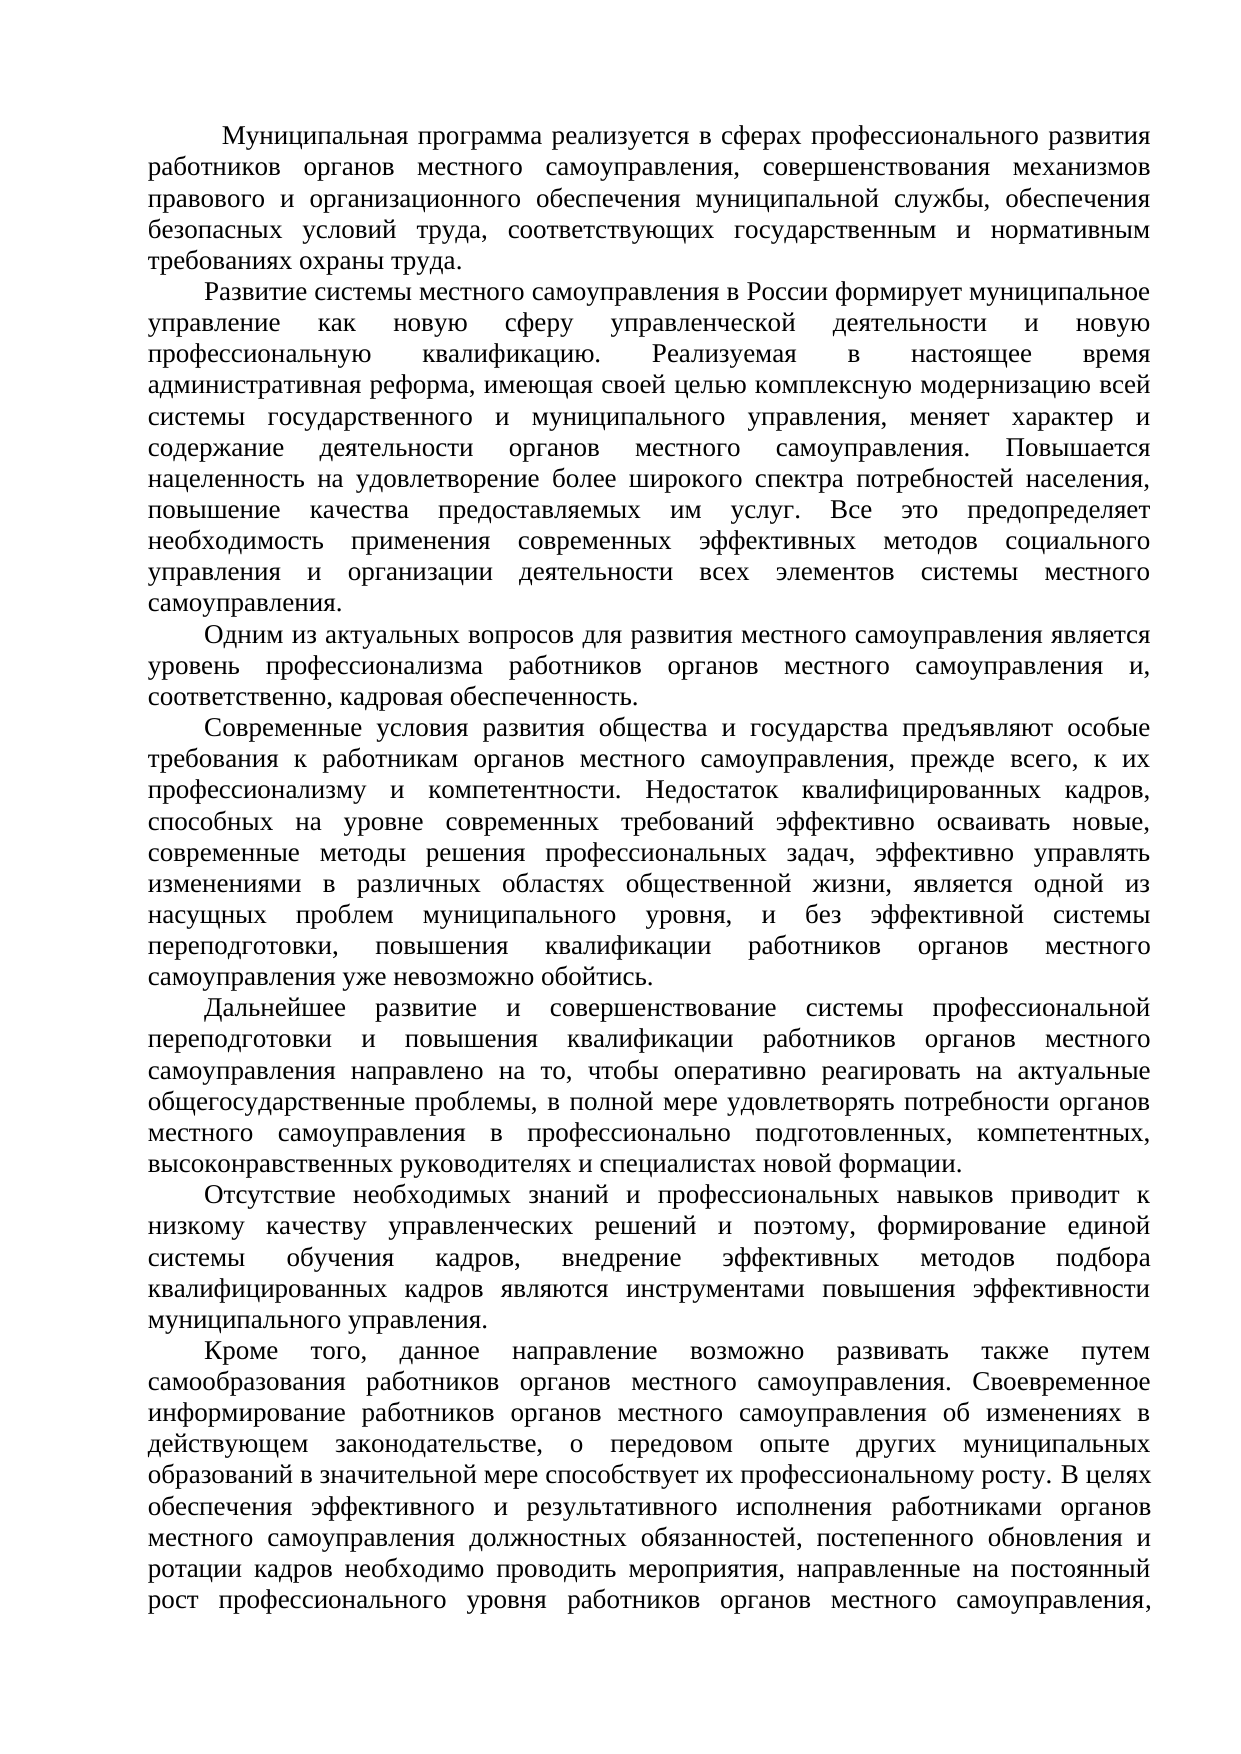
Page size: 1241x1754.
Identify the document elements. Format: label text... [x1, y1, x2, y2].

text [148, 1334, 1152, 1614]
text Отсутствие необходимых знаний и профессиональных навыков приводит к низкому качеству управленческих решений и поэтому, формирование единой системы обучения кадров, внедрение эффективных методов подбора квалифицированных кадров являются инструментами повышения эффективности муниципального управления. [148, 1178, 1152, 1334]
text Муниципальная программа реализуется в сферах профессионального развития работников органов местного самоуправления, совершенствования механизмов правового и организационного обеспечения муниципальной службы, обеспечения безопасных условий труда, соответствующих государственным и нормативным требованиях охраны труда. [148, 119, 1152, 275]
text Дальнейшее развитие и совершенствование системы профессиональной переподготовки и повышения квалификации работников органов местного самоуправления направлено на то, чтобы оперативно реагировать на актуальные общегосударственные проблемы, в полной мере удовлетворять потребности органов местного самоуправления в профессионально подготовленных, компетентных, высоконравственных руководителях и специалистах новой формации. [148, 991, 1152, 1178]
text Одним из актуальных вопросов для развития местного самоуправления является уровень профессионализма работников органов местного самоуправления и, соответственно, кадровая обеспеченность. [148, 618, 1152, 711]
text Развитие системы местного самоуправления в России формирует муниципальное управление как новую сферу управленческой деятельности и новую профессиональную квалификацию. Реализуемая в настоящее время административная реформа, имеющая своей целью комплексную модернизацию всей системы государственного и муниципального управления, меняет характер и содержание деятельности органов местного самоуправления. Повышается нацеленность на удовлетворение более широкого спектра потребностей населения, повышение качества предоставляемых им услуг. Все это предопределяет необходимость применения современных эффективных методов социального управления и организации деятельности всех элементов системы местного самоуправления. [148, 275, 1152, 618]
text Современные условия развития общества и государства предъявляют особые требования к работникам органов местного самоуправления, прежде всего, к их профессионализму и компетентности. Недостаток квалифицированных кадров, способных на уровне современных требований эффективно осваивать новые, современные методы решения профессиональных задач, эффективно управлять изменениями в различных областях общественной жизни, является одной из насущных проблем муниципального уровня, и без эффективной системы переподготовки, повышения квалификации работников органов местного самоуправления уже невозможно обойтись. [148, 711, 1152, 991]
